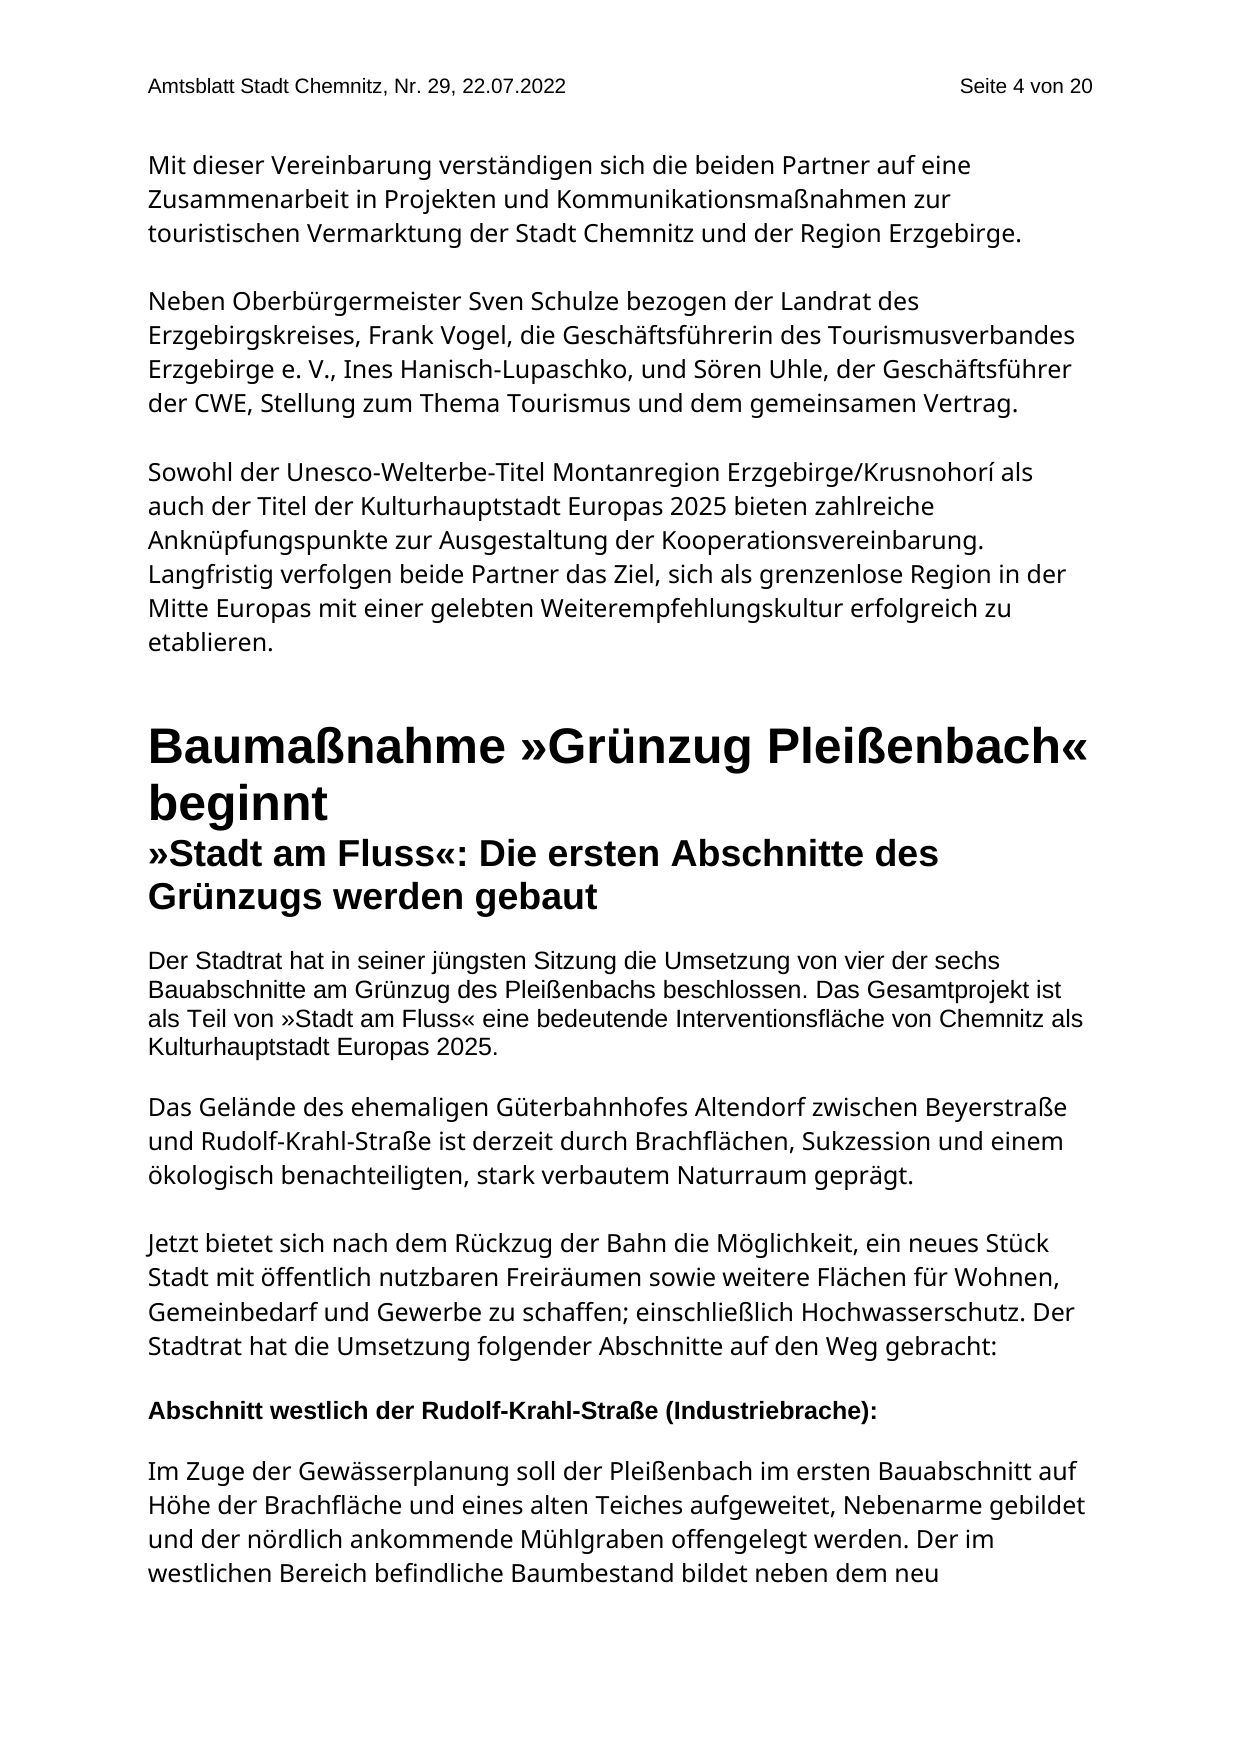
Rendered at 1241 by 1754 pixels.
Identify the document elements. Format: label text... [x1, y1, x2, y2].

text Sowohl der Unesco-Welterbe-Titel Montanregion Erzgebirge/Krusnohorí als auch der Titel der Kulturhauptstadt Europas 2025 bieten zahlreiche Anknüpfungspunkte zur Ausgestaltung der Kooperationsvereinbarung. Langfristig verfolgen beide Partner das Ziel, sich als grenzenlose Region in der Mitte Europas mit einer gelebten Weiterempfehlungskultur erfolgreich zu etablieren. [148, 454, 1093, 658]
subtitle Baumaßnahme »Grünzug Pleißenbach« beginnt [148, 716, 1093, 831]
text Neben Oberbürgermeister Sven Schulze bezogen der Landrat des Erzgebirgskreises, Frank Vogel, die Geschäftsführerin des Tourismusverbandes Erzgebirge e. V., Ines Hanisch-Lupaschko, und Sören Uhle, der Geschäftsführer der CWE, Stellung zum Thema Tourismus und dem gemeinsamen Vertrag. [148, 284, 1093, 420]
text Jetzt bietet sich nach dem Rückzug der Bahn die Möglichkeit, ein neues Stück Stadt mit öffentlich nutzbaren Freiräumen sowie weitere Flächen für Wohnen, Gemeinbedarf und Gewerbe zu schaffen; einschließlich Hochwasserschutz. Der Stadtrat hat die Umsetzung folgender Abschnitte auf den Weg gebracht: [148, 1226, 1093, 1362]
text Der Stadtrat hat in seiner jüngsten Sitzung die Umsetzung von vier der sechs Bauabschnitte am Grünzug des Pleißenbachs beschlossen. Das Gesamtprojekt ist als Teil von »Stadt am Fluss« eine bedeutende Interventionsfläche von Chemnitz als Kulturhauptstadt Europas 2025. [148, 946, 1093, 1061]
text Das Gelände des ehemaligen Güterbahnhofes Altendorf zwischen Beyerstraße und Rudolf-Krahl-Straße ist derzeit durch Brachflächen, Sukzession und einem ökologisch benachteiligten, stark verbautem Naturraum geprägt. [148, 1090, 1093, 1192]
text Abschnitt westlich der Rudolf-Krahl-Straße (Industriebrache): [148, 1396, 1093, 1425]
text Mit dieser Vereinbarung verständigen sich die beiden Partner auf eine Zusammenarbeit in Projekten und Kommunikationsmaßnahmen zur touristischen Vermarktung der Stadt Chemnitz und der Region Erzgebirge. [148, 148, 1093, 250]
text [148, 1454, 1093, 1590]
subtitle »Stadt am Fluss«: Die ersten Abschnitte des Grünzugs werden gebaut [148, 831, 1093, 917]
